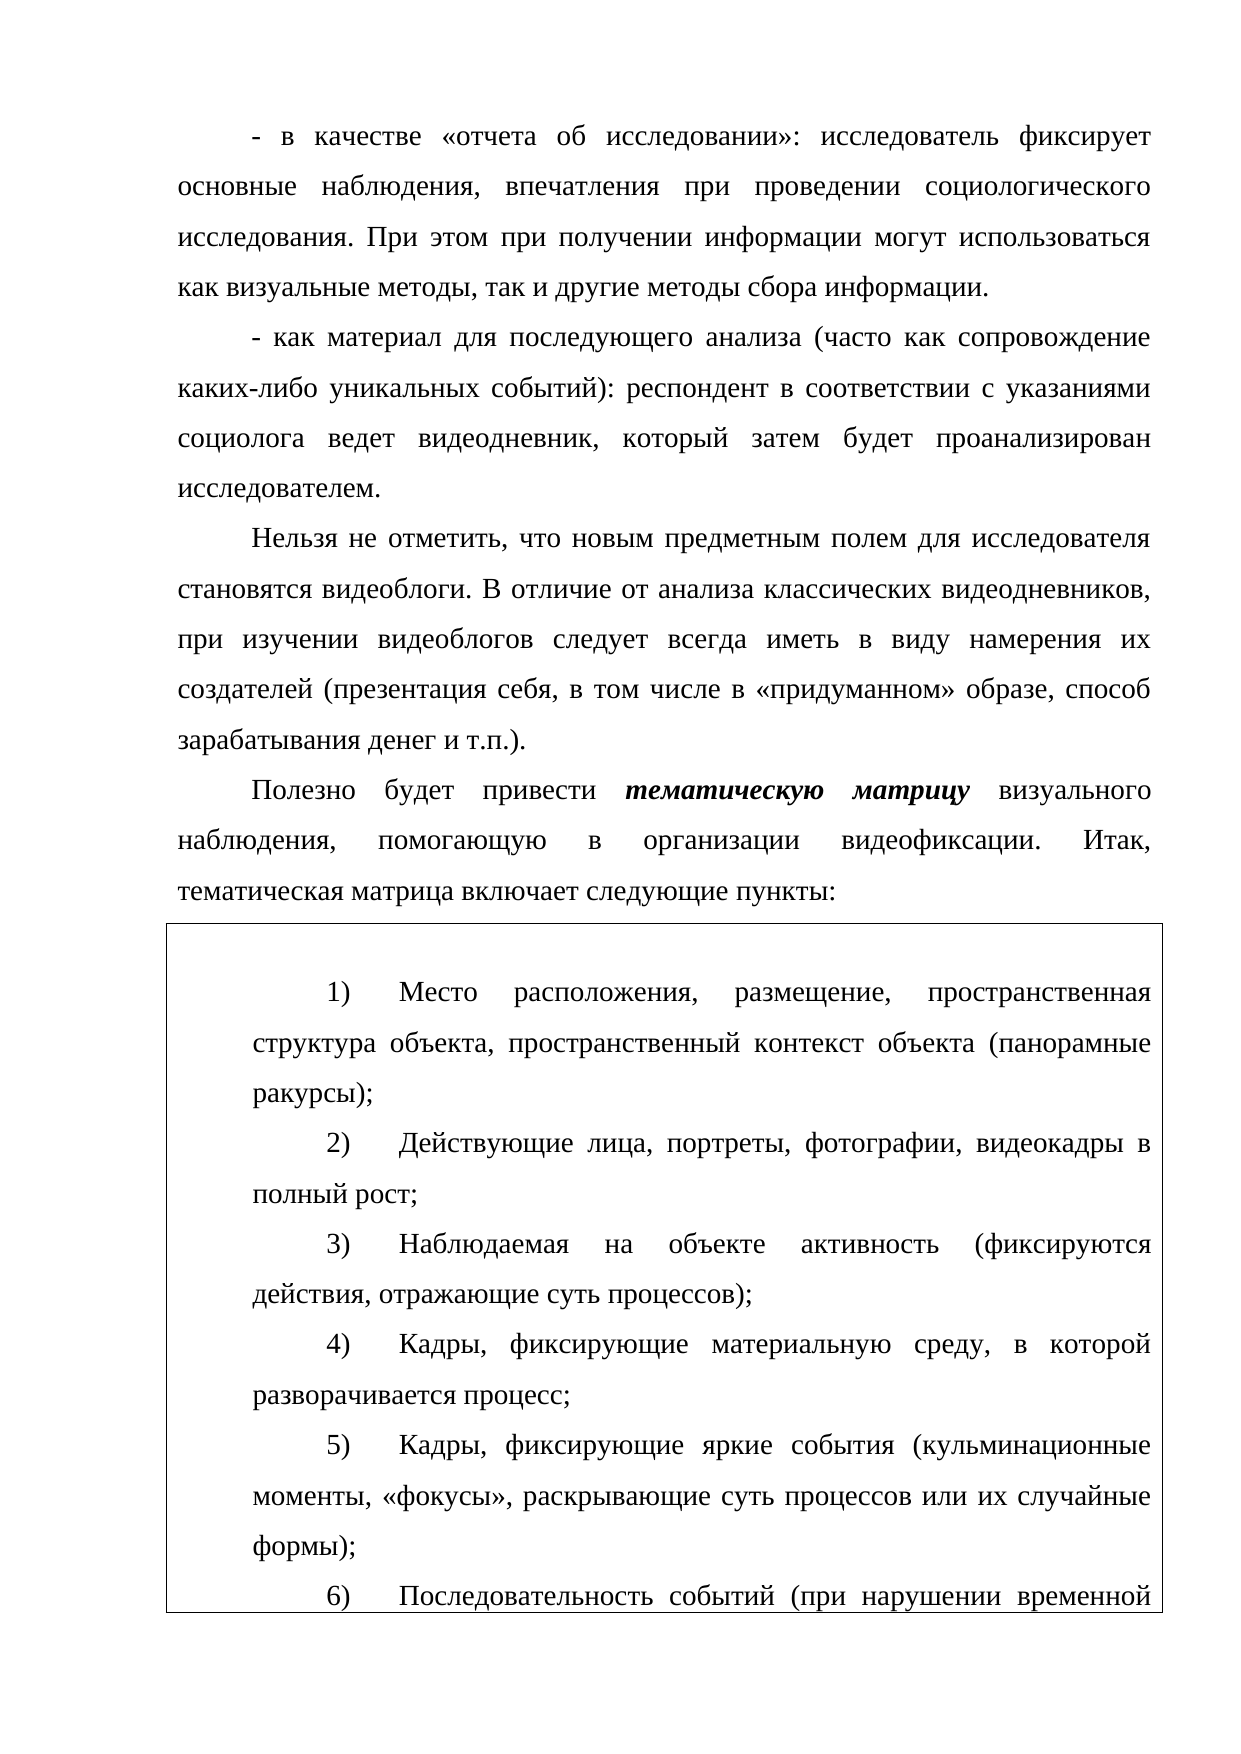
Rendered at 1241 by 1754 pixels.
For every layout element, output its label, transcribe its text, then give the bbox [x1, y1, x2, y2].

text - как материал для последующего анализа (часто как сопровождение каких-либо уникальных событий): респондент в соответствии с указаниями социолога ведет видеодневник, который затем будет проанализирован исследователем. [177, 319, 1152, 504]
text Полезно будет привести тематическую матрицу визуального наблюдения, помогающую в организации видеофиксации. Итак, тематическая матрица включает следующие пункты: [177, 772, 1152, 906]
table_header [167, 924, 1162, 1612]
text - в качестве «отчета об исследовании»: исследователь фиксирует основные наблюдения, впечатления при проведении социологического исследования. При этом при получении информации могут использоваться как визуальные методы, так и другие методы сбора информации. [177, 118, 1152, 303]
text Нельзя не отметить, что новым предметным полем для исследователя становятся видеоблоги. В отличие от анализа классических видеодневников, при изучении видеоблогов следует всегда иметь в виду намерения их создателей (презентация себя, в том числе в «придуманном» образе, способ зарабатывания денег и т.п.). [177, 521, 1152, 755]
